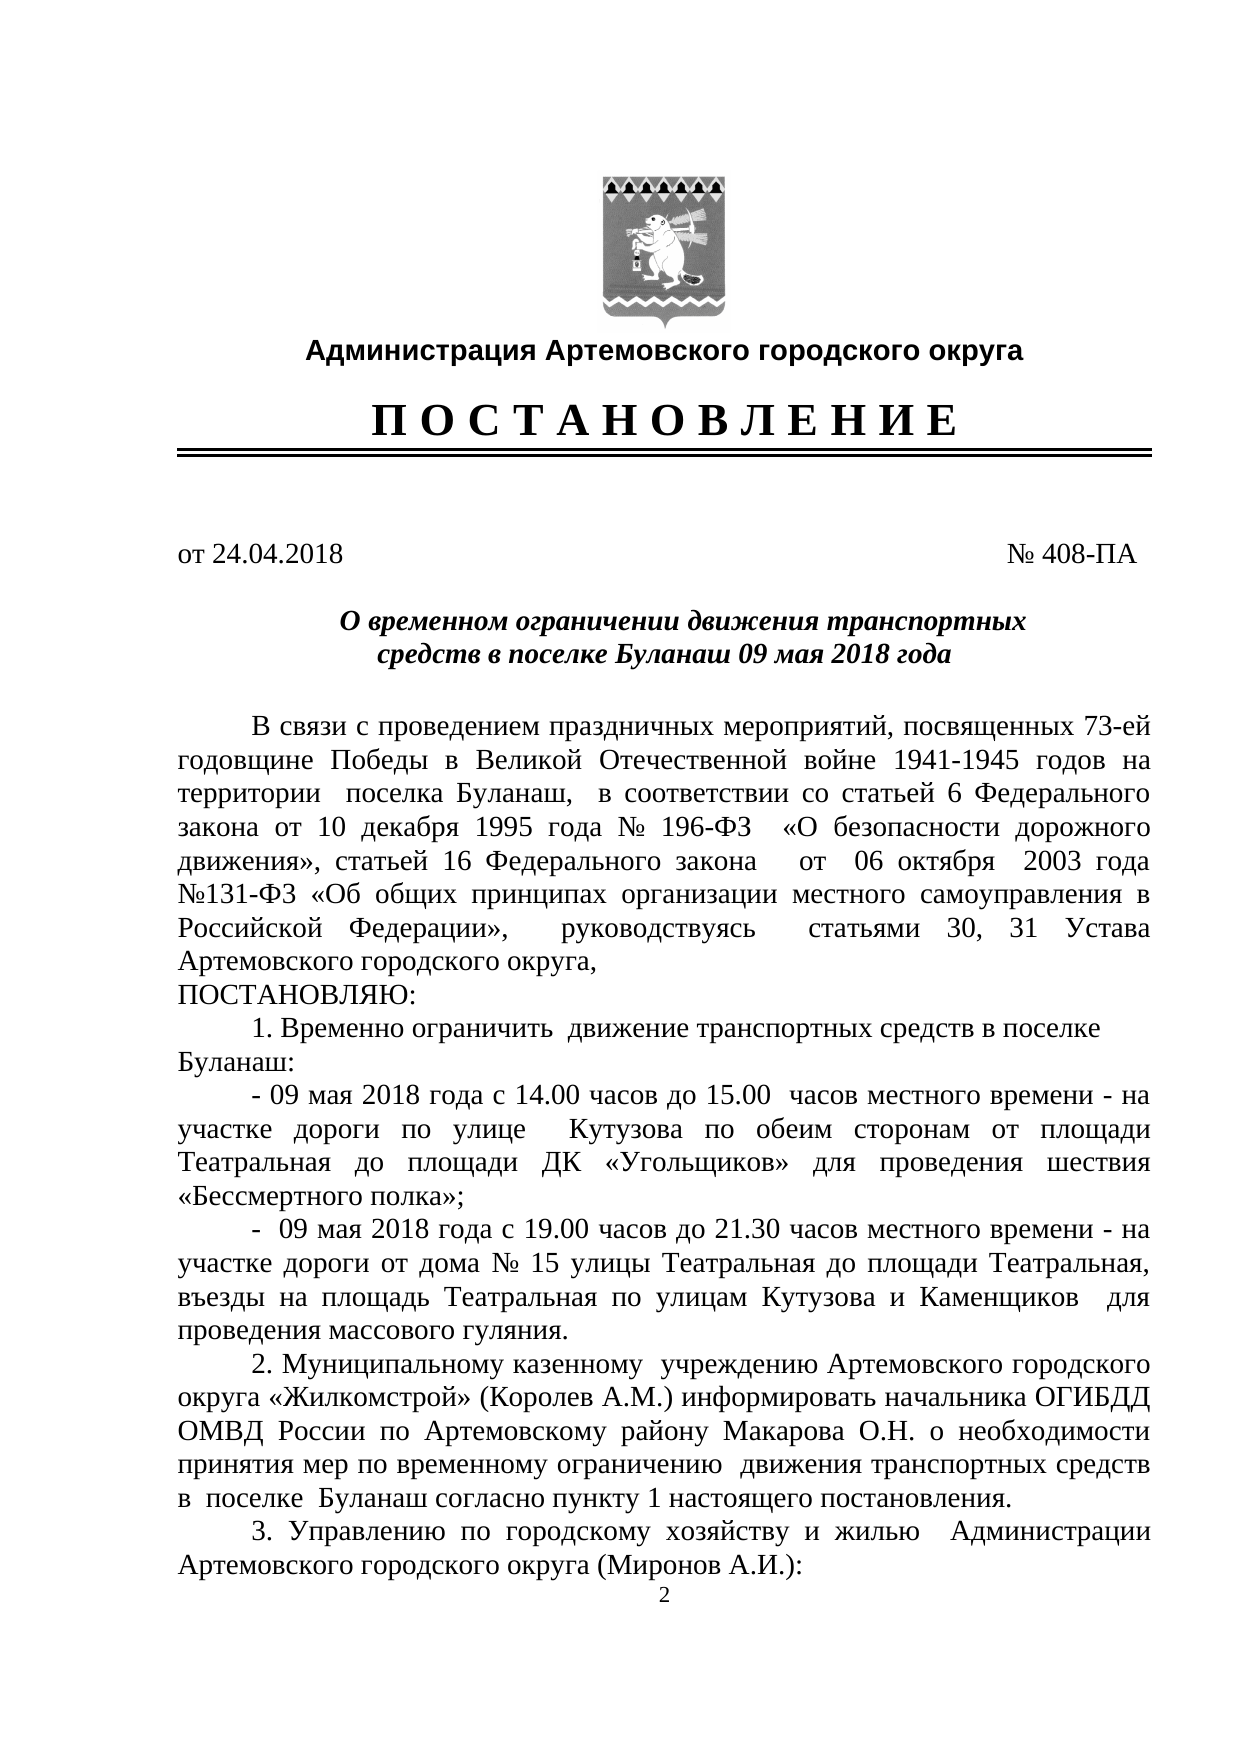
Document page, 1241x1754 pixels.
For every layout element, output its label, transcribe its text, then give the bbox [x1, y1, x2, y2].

picture [597, 170, 732, 333]
text В связи с проведением праздничных мероприятий, посвященных 73-ей годовщине Победы в Великой Отечественной войне 1941-1945 годов на территории поселка Буланаш, в соответствии со статьей 6 Федерального закона от 10 декабря 1995 года № 196-ФЗ «О безопасности дорожного движения», статьей 16 Федерального закона от 06 октября 2003 года №131-Ф3 «Об общих принципах организации местного самоуправления в Российской Федерации», руководствуясь статьями 30, 31 Устава Артемовского городского округа, [177, 708, 1152, 977]
text Администрация Артемовского городского округа [177, 333, 1152, 366]
text ПОСТАНОВЛЕНИЕ [177, 393, 1152, 448]
text 3. Управлению по городскому хозяйству и жилью Администрации Артемовского городского округа (Миронов А.И.): [177, 1513, 1152, 1581]
text - 09 мая 2018 года с 14.00 часов до 15.00 часов местного времени - на участке дороги по улице Кутузова по обеим сторонам от площади Театральная до площади ДК «Угольщиков» для проведения шествия «Бессмертного полка»; [177, 1077, 1152, 1212]
text от 24.04.2018 № 408-ПА [177, 536, 1152, 569]
text 2. Муниципальному казенному учреждению Артемовского городского округа «Жилкомстрой» (Королев А.М.) информировать начальника ОГИБДД ОМВД России по Артемовскому району Макарова О.Н. о необходимости принятия мер по временному ограничению движения транспортных средств в поселке Буланаш согласно пункту 1 настоящего постановления. [177, 1346, 1152, 1513]
text 2 [177, 1581, 1152, 1607]
text - 09 мая 2018 года с 19.00 часов до 21.30 часов местного времени - на участке дороги от дома № 15 улицы Театральная до площади Театральная, въезды на площадь Театральная по улицам Кутузова и Каменщиков для проведения массового гуляния. [177, 1212, 1152, 1346]
text О временном ограничении движения транспортных [177, 603, 1152, 637]
text средств в поселке Буланаш 09 мая 2018 года [177, 637, 1152, 670]
text 1. Временно ограничить движение транспортных средств в поселке Буланаш: [177, 1010, 1152, 1077]
text ПОСТАНОВЛЯЮ: [177, 977, 1152, 1010]
